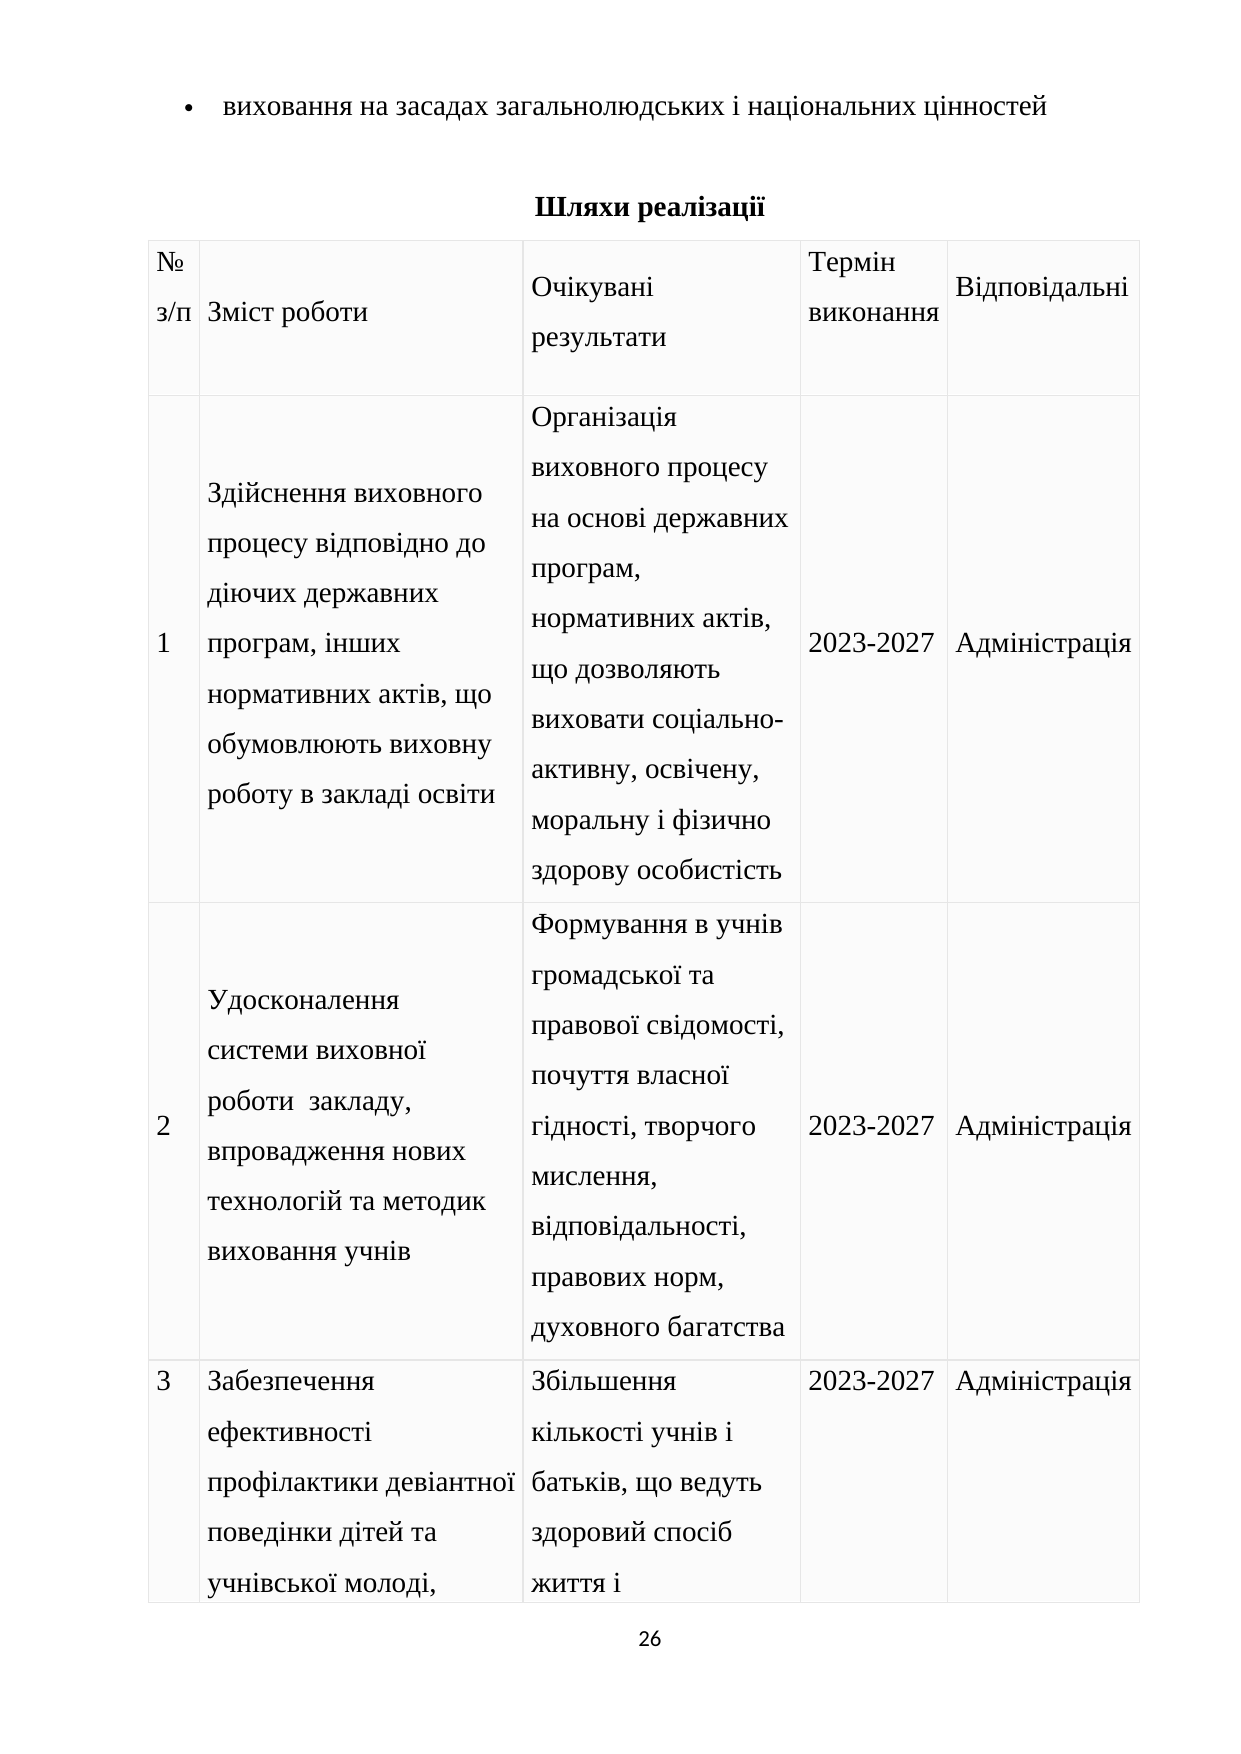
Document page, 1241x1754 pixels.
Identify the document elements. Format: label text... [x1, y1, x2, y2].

table_cell Адміністрація [948, 1361, 1139, 1601]
table_cell Здійснення виховного процесу відповідно до діючих державних програм, інших нормативних актів, що обумовлюють виховну роботу в закладі освіти [200, 396, 522, 902]
table_cell Адміністрація [948, 903, 1139, 1359]
table_header Зміст роботи [200, 241, 522, 394]
table_cell 2 [149, 903, 199, 1359]
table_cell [200, 1361, 522, 1601]
table_cell 1 [149, 396, 199, 902]
table_header Очікувані результати [524, 241, 800, 394]
text Шляхи реалізації [148, 189, 1152, 223]
table_header № з/п [149, 241, 199, 394]
table_header Термін виконання [801, 241, 947, 394]
list виховання на засадах загальнолюдських і національних цінностей [185, 88, 1152, 122]
table_header Відповідальні [948, 241, 1139, 394]
table_cell Адміністрація [948, 396, 1139, 902]
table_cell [524, 1361, 800, 1601]
table_cell Формування в учнів громадської та правової свідомості, почуття власної гідності, творчого мислення, відповідальності, правових норм, духовного багатства [524, 903, 800, 1359]
table_cell 2023-2027 [801, 903, 947, 1359]
table_cell Удосконалення системи виховної роботи закладу, впровадження нових технологій та методик виховання учнів [200, 903, 522, 1359]
table_cell 3 [149, 1361, 199, 1601]
table_cell Організація виховного процесу на основі державних програм, нормативних актів, що дозволяють виховати соціально-активну, освічену, моральну і фізично здорову особистість [524, 396, 800, 902]
table_cell 2023-2027 [801, 396, 947, 902]
table_cell 2023-2027 [801, 1361, 947, 1601]
